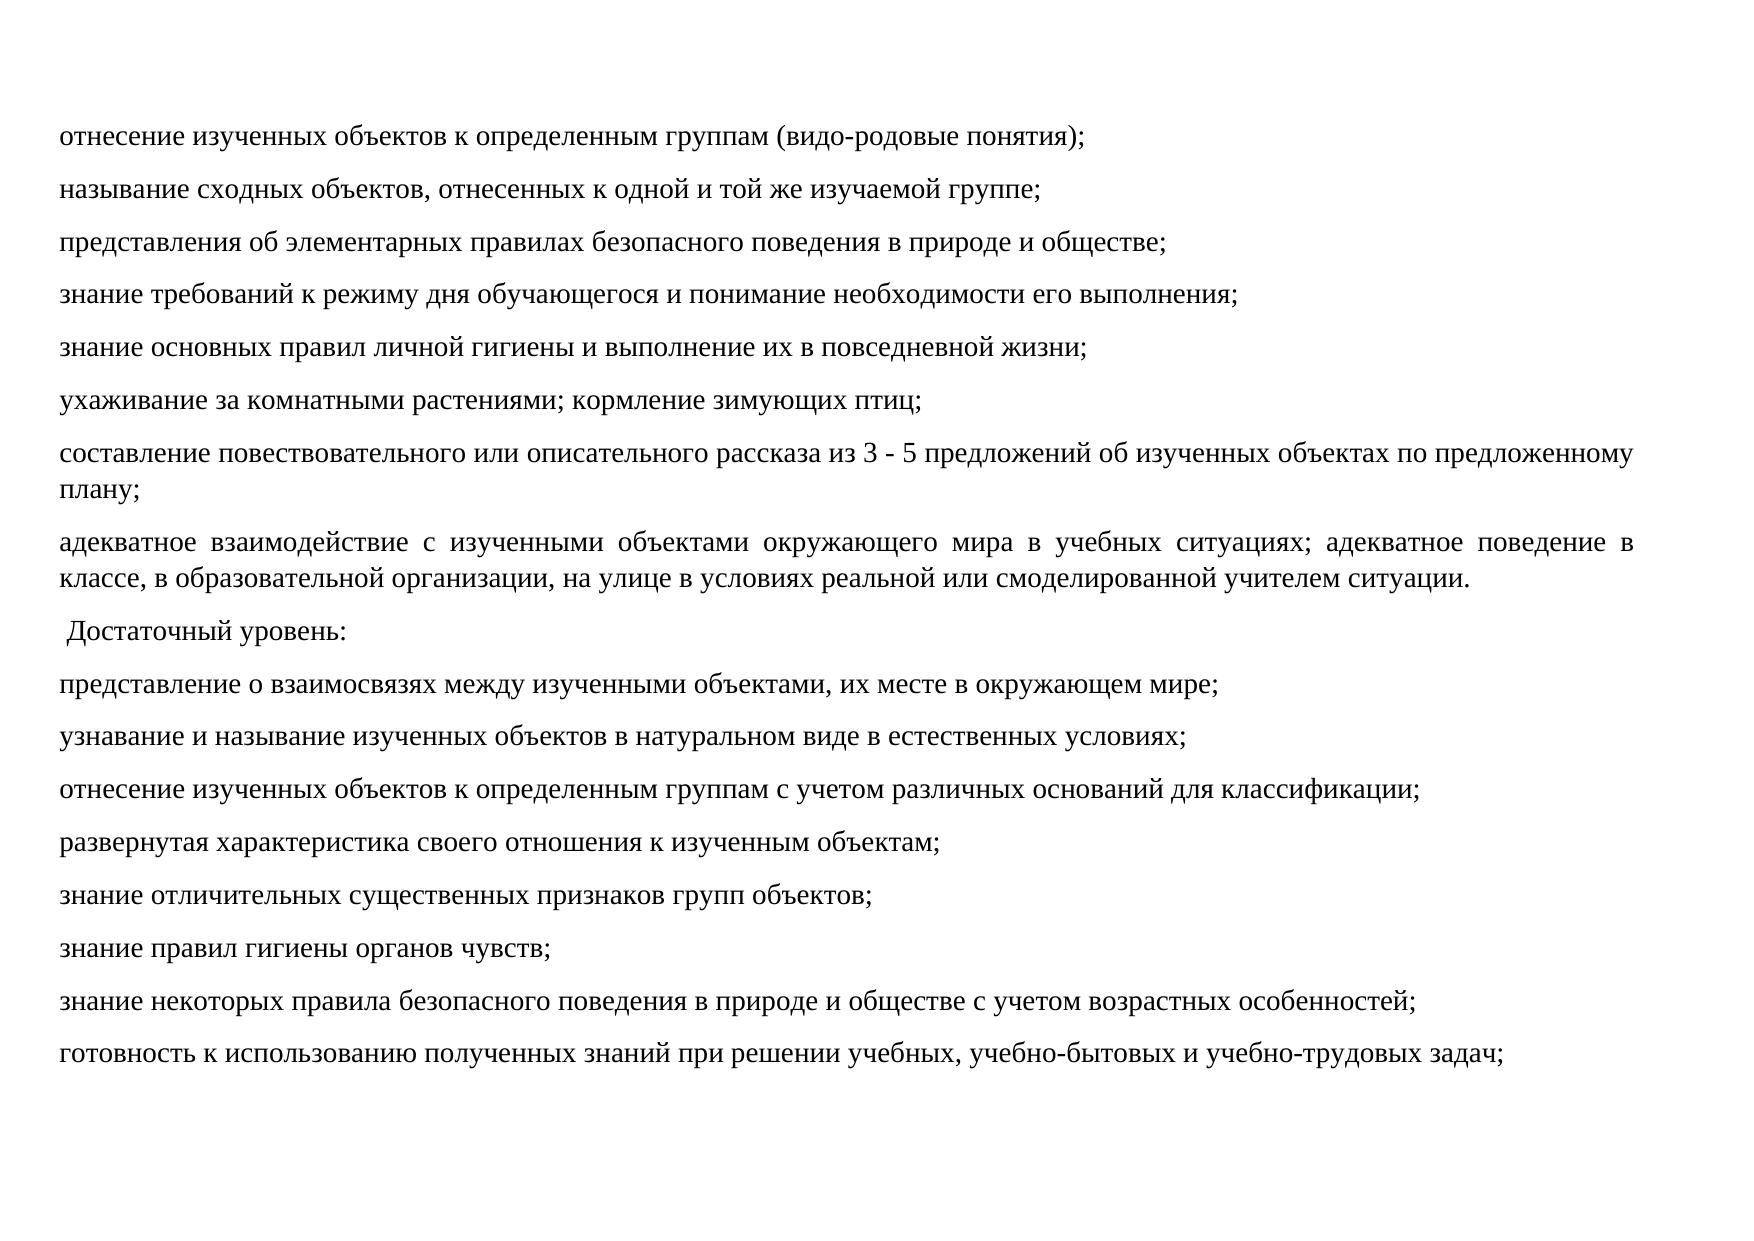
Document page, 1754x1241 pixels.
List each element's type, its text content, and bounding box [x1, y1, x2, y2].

text развернутая характеристика своего отношения к изученным объектам; [59, 824, 1636, 858]
text ухаживание за комнатными растениями; кормление зимующих птиц; [59, 382, 1636, 416]
text адекватное взаимодействие с изученными объектами окружающего мира в учебных ситуациях; адекватное поведение в классе, в образовательной организации, на улице в условиях реальной или смоделированной учителем ситуации. [59, 524, 1636, 594]
text готовность к использованию полученных знаний при решении учебных, учебно-бытовых и учебно-трудовых задач; [59, 1035, 1636, 1069]
text знание некоторых правила безопасного поведения в природе и обществе с учетом возрастных особенностей; [59, 983, 1636, 1016]
text знание отличительных существенных признаков групп объектов; [59, 877, 1636, 911]
text отнесение изученных объектов к определенным группам (видо-родовые понятия); [59, 118, 1636, 152]
text знание правил гигиены органов чувств; [59, 930, 1636, 963]
text называние сходных объектов, отнесенных к одной и той же изучаемой группе; [59, 171, 1636, 204]
text знание требований к режиму дня обучающегося и понимание необходимости его выполнения; [59, 277, 1636, 310]
text узнавание и называние изученных объектов в натуральном виде в естественных условиях; [59, 718, 1636, 752]
text представления об элементарных правилах безопасного поведения в природе и обществе; [59, 224, 1636, 257]
text Достаточный уровень: [59, 613, 1636, 646]
text составление повествовательного или описательного рассказа из 3 - 5 предложений об изученных объектах по предложенному плану; [59, 435, 1636, 505]
text представление о взаимосвязях между изученными объектами, их месте в окружающем мире; [59, 666, 1636, 699]
text отнесение изученных объектов к определенным группам с учетом различных оснований для классификации; [59, 771, 1636, 805]
text знание основных правил личной гигиены и выполнение их в повседневной жизни; [59, 329, 1636, 363]
